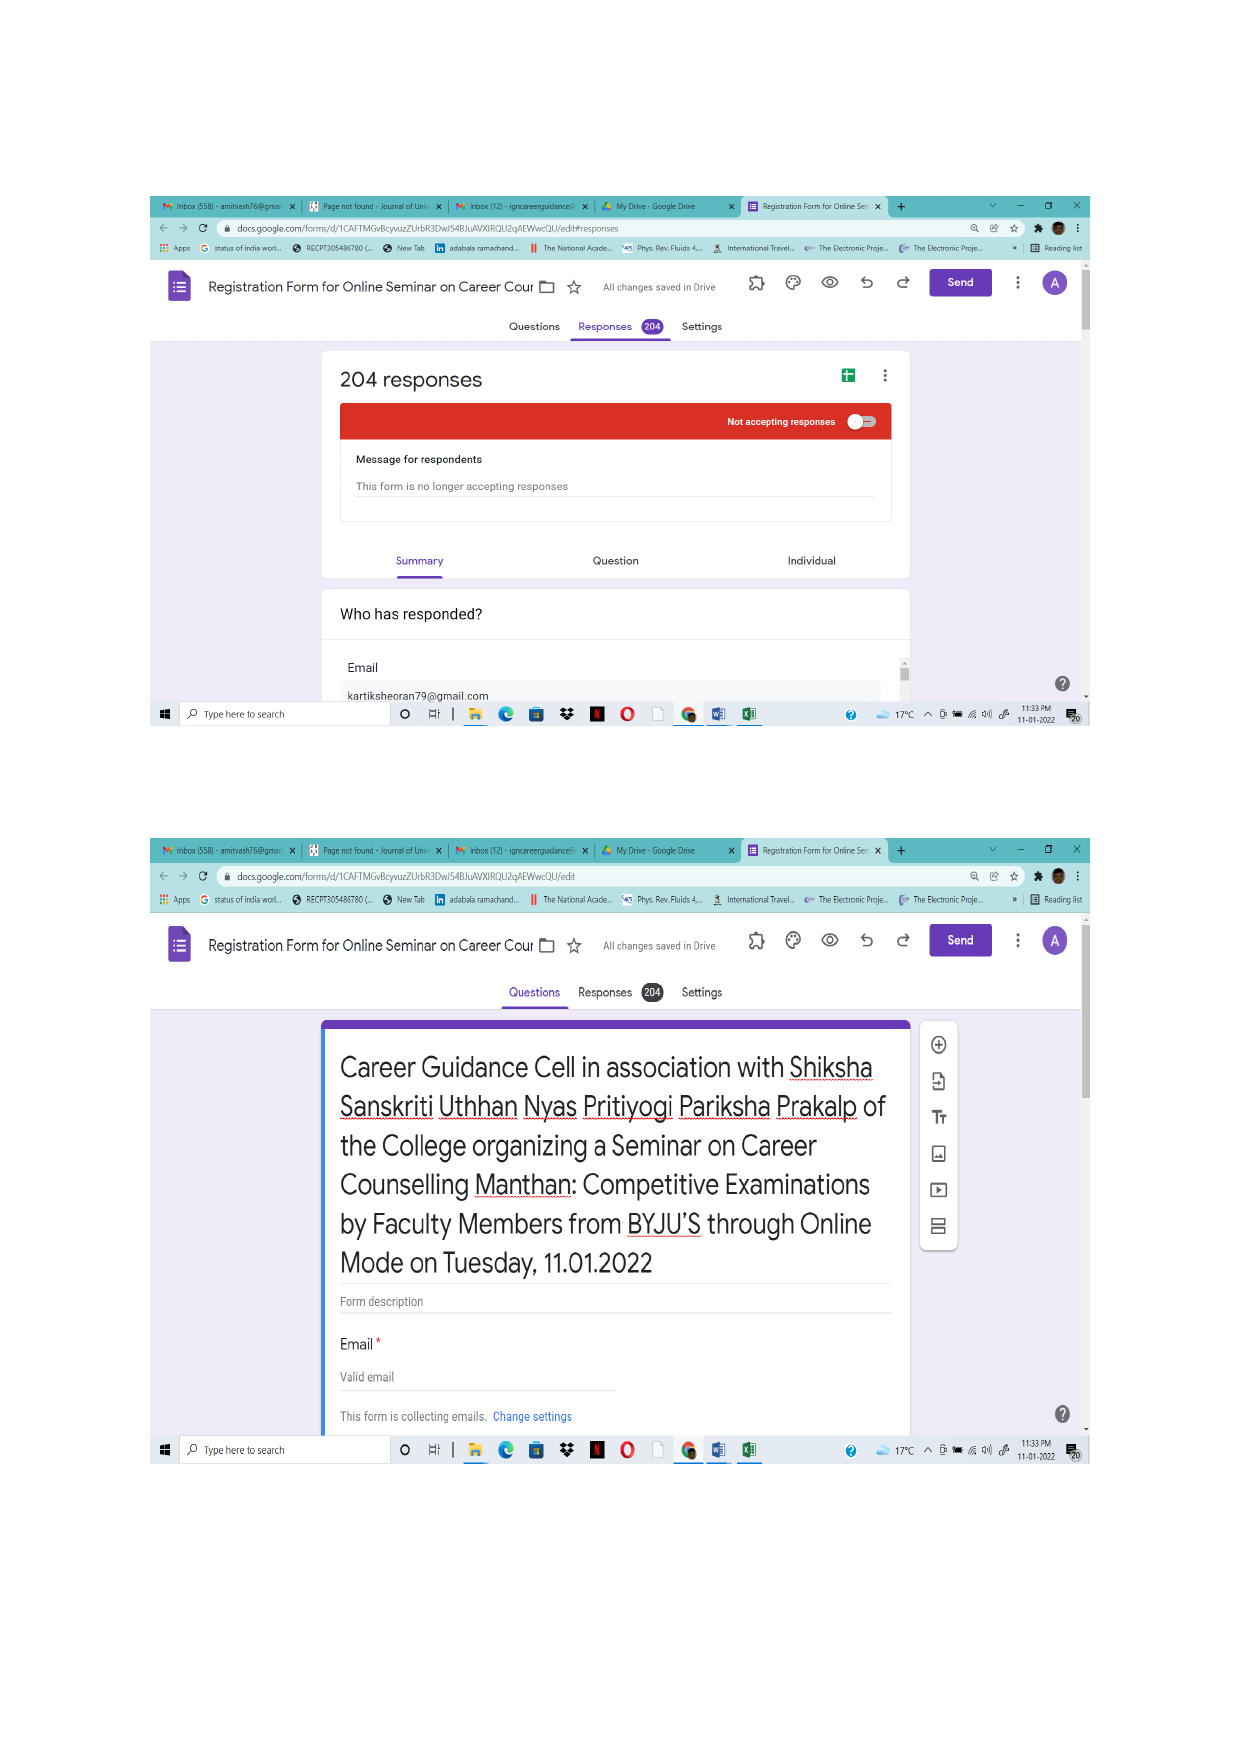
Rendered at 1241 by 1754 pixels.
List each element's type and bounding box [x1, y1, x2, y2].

picture [150, 838, 1091, 1464]
picture [150, 196, 1091, 726]
